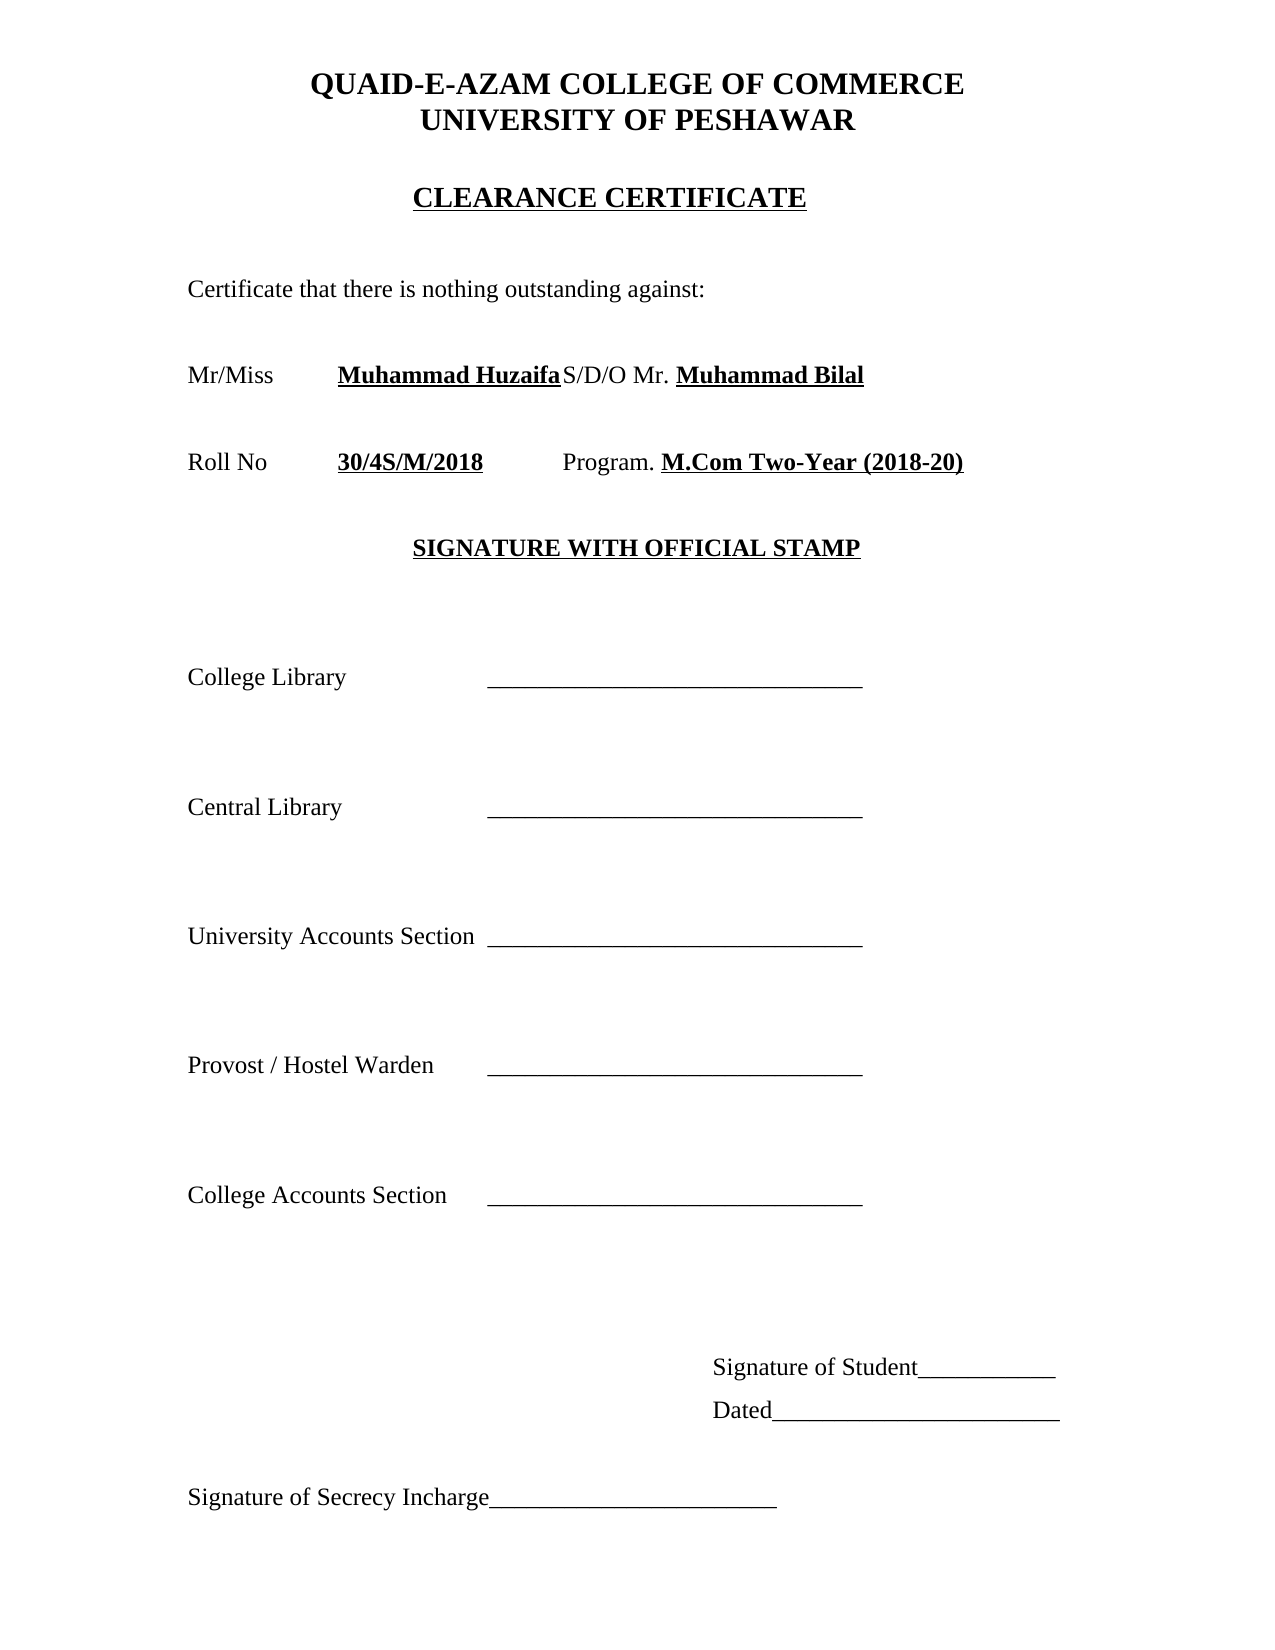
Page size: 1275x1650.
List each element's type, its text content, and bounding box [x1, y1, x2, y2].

text UNIVERSITY OF PESHAWAR [187, 102, 1087, 137]
text Central Library ______________________________ [187, 792, 1087, 820]
text University Accounts Section ______________________________ [187, 921, 1087, 950]
text Signature of Secrecy Incharge_______________________ [187, 1482, 1087, 1510]
text Certificate that there is nothing outstanding against: [187, 274, 1087, 303]
text College Accounts Section ______________________________ [187, 1180, 1087, 1208]
text College Library ______________________________ [187, 662, 1087, 691]
text Dated_______________________ [187, 1395, 1087, 1424]
text Roll No 30/4S/M/2018 Program. M.Com Two-Year (2018-20) [187, 447, 1087, 475]
text SIGNATURE WITH OFFICIAL STAMP [337, 533, 1087, 562]
text Mr/Miss Muhammad Huzaifa S/D/O Mr. Muhammad Bilal [187, 360, 1087, 389]
text CLEARANCE CERTIFICATE [412, 181, 1087, 214]
text QUAID-E-AZAM COLLEGE OF COMMERCE [187, 66, 1087, 102]
text Provost / Hostel Warden ______________________________ [187, 1050, 1087, 1079]
text Signature of Student___________ [637, 1352, 1087, 1381]
